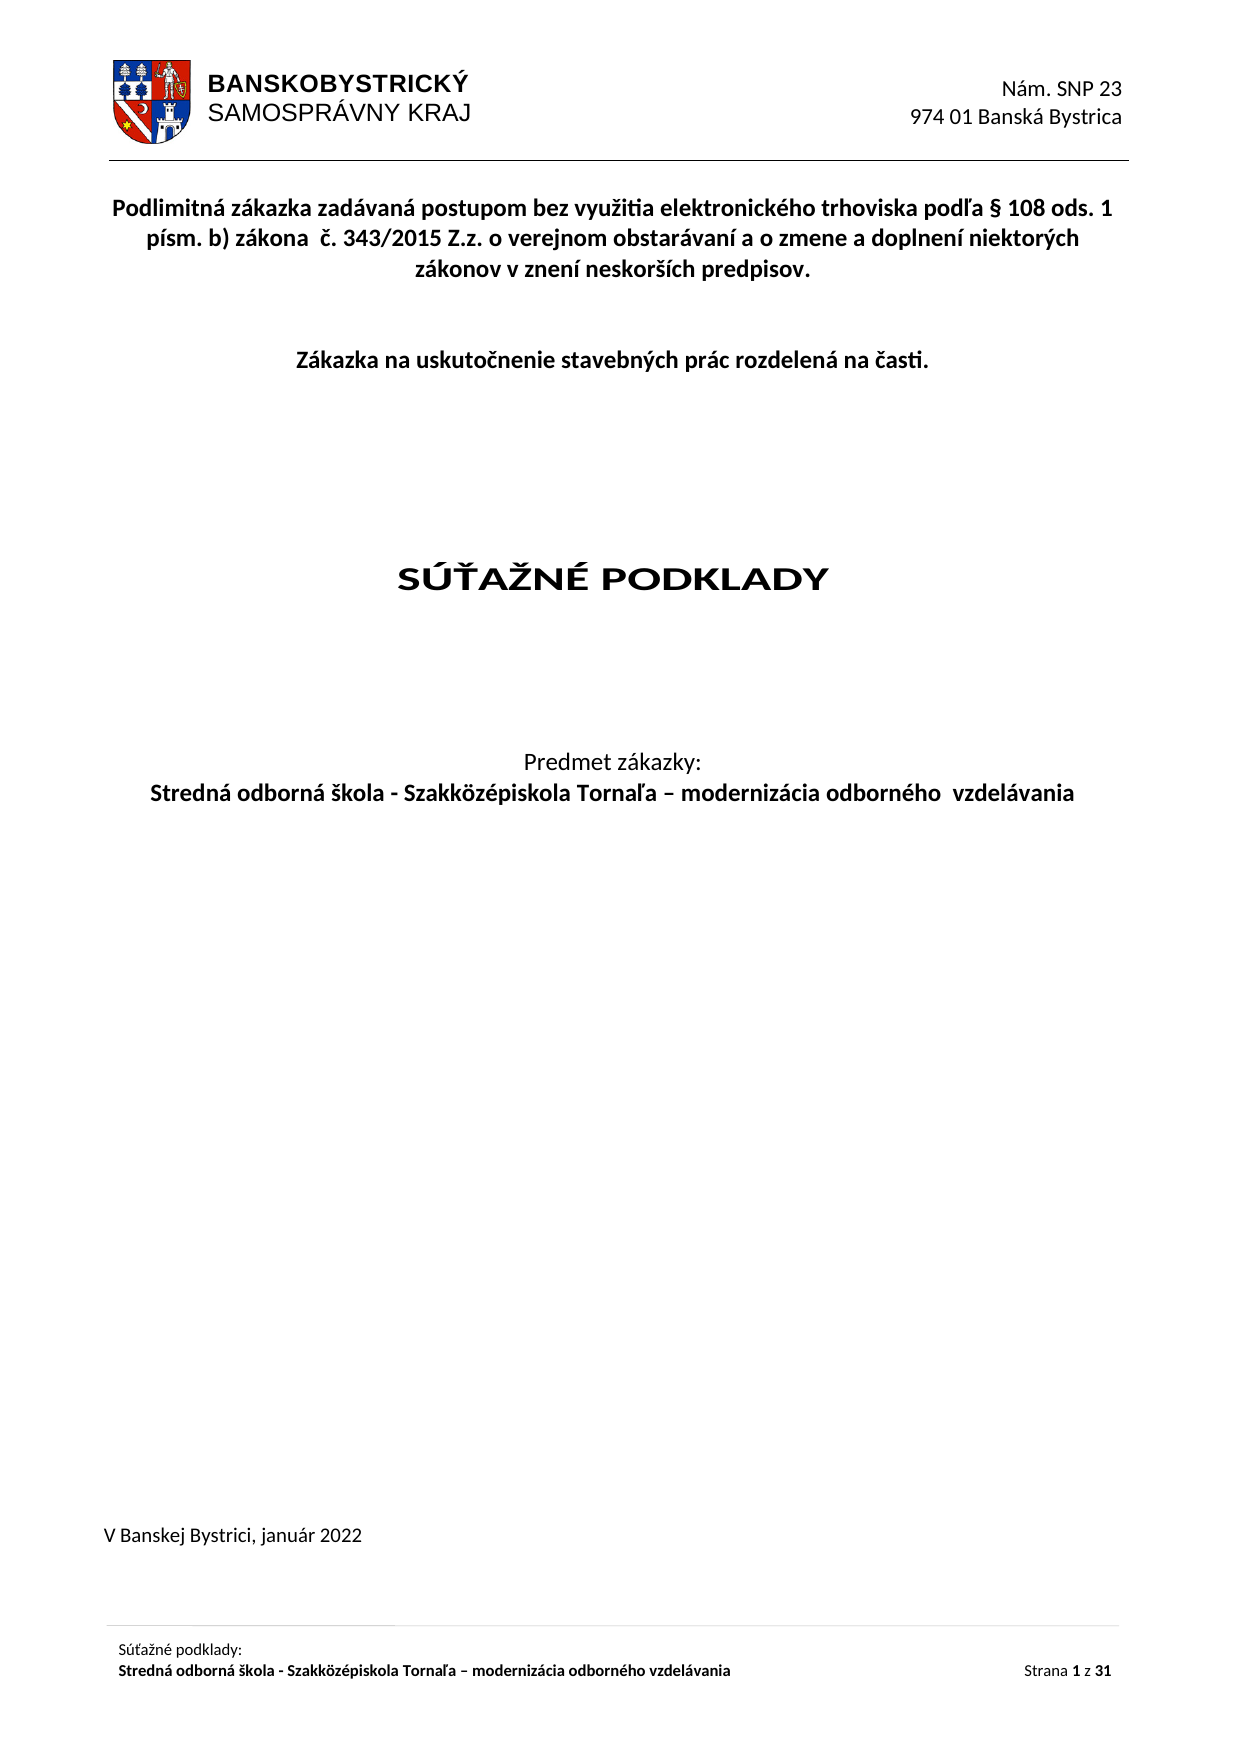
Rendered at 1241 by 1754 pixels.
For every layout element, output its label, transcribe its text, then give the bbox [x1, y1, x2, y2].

text Predmet zákazky: [103, 746, 1122, 777]
picture [112, 60, 191, 144]
subtitle SÚŤAŽNÉ PODKLADY [103, 558, 1122, 599]
text Zákazka na uskutočnenie stavebných prác rozdelená na časti. [103, 344, 1122, 375]
text Podlimitná zákazka zadávaná postupom bez využitia elektronického trhoviska podľa § 108 ods. 1 písm. b) zákona č. 343/2015 Z.z. o verejnom obstarávaní a o zmene a doplnení niektorých zákonov v znení neskorších predpisov. [103, 192, 1122, 283]
text Stredná odborná škola - Szakközépiskola Tornaľa – modernizácia odborného vzdelávania [103, 777, 1122, 807]
text V Banskej Bystrici, január 2022 [103, 1522, 1122, 1548]
